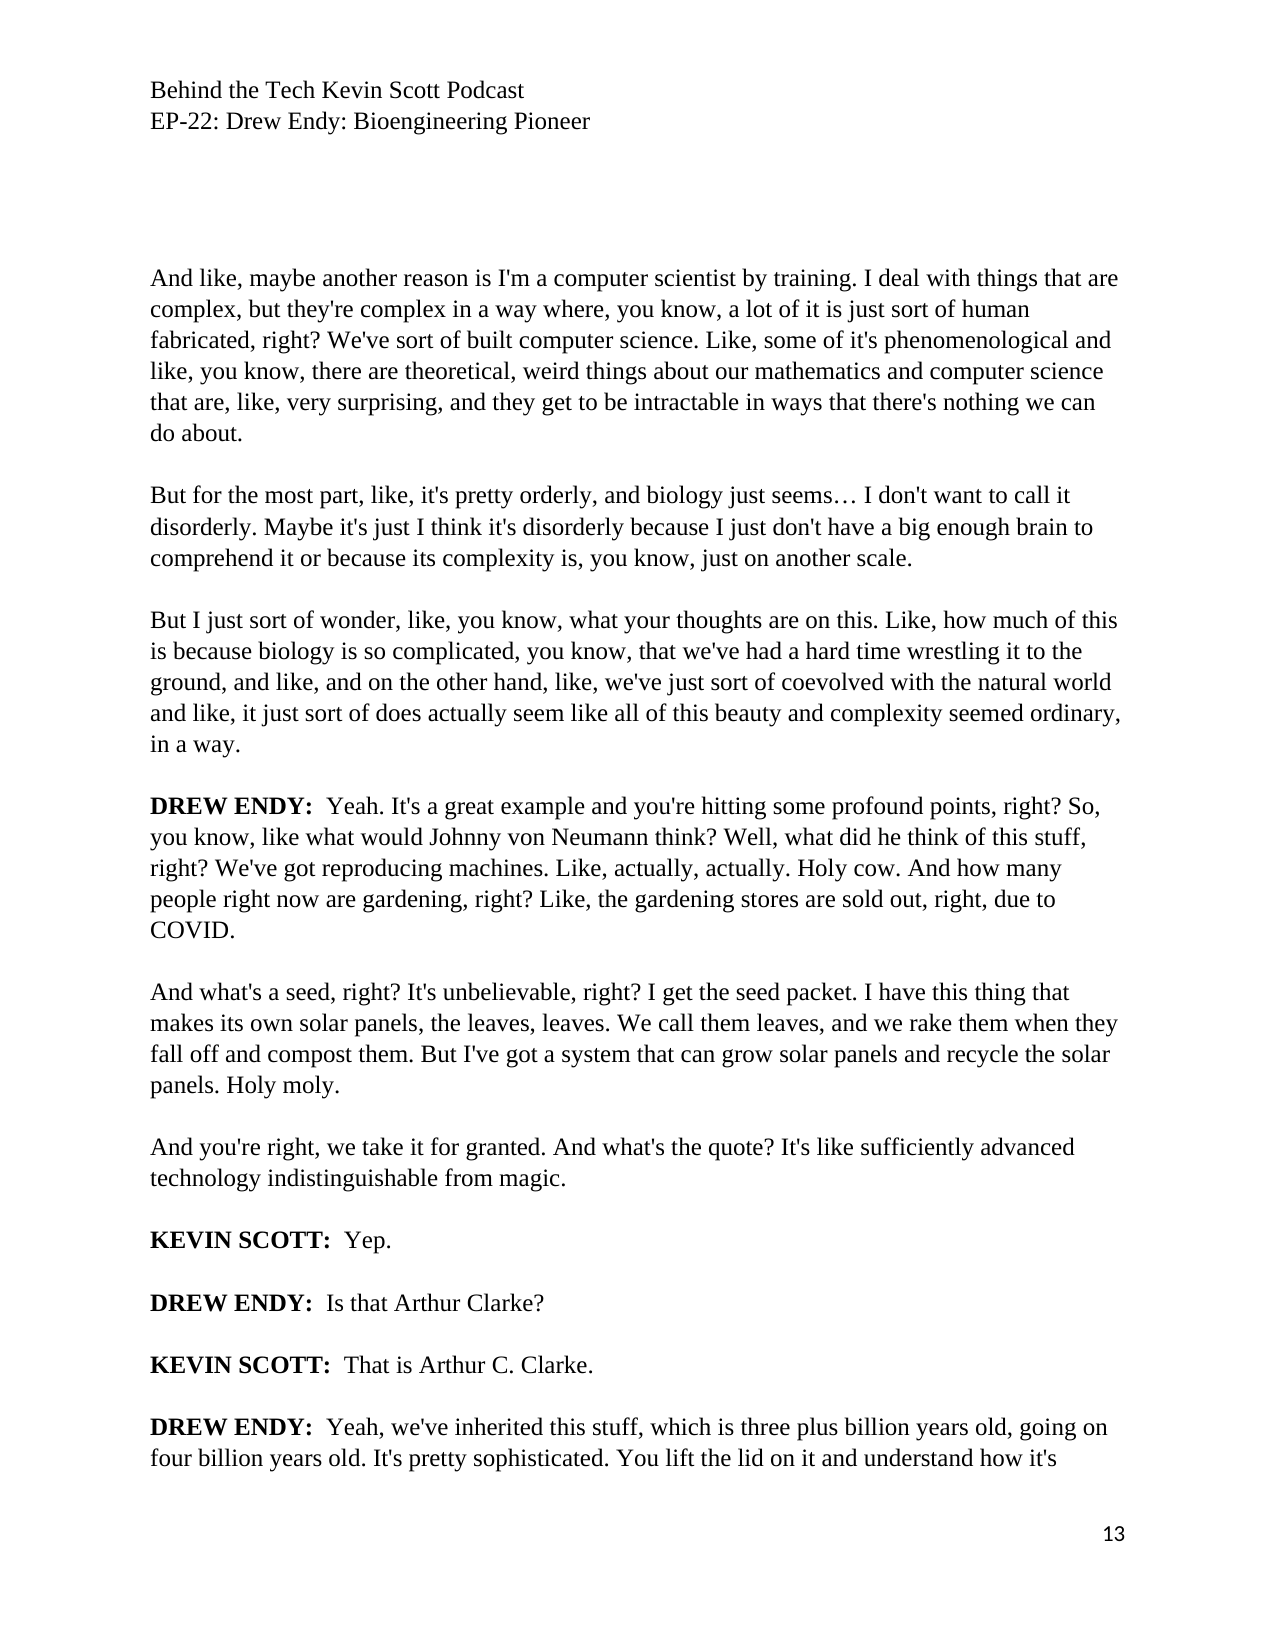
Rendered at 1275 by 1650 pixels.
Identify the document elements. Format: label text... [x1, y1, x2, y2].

text DREW ENDY: Yeah. It's a great example and you're hitting some profound points, right? So, you know, like what would Johnny von Neumann think? Well, what did he think of this stuff, right? We've got reproducing machines. Like, actually, actually. Holy cow. And how many people right now are gardening, right? Like, the gardening stores are sold out, right, due to COVID. [150, 791, 1125, 944]
text KEVIN SCOTT: That is Arthur C. Clarke. [150, 1350, 1125, 1378]
text KEVIN SCOTT: Yep. [150, 1226, 1125, 1254]
text And you're right, we take it for granted. And what's the quote? It's like sufficiently advanced technology indistinguishable from magic. [150, 1132, 1125, 1192]
text And what's a seed, right? It's unbelievable, right? I get the seed packet. I have this thing that makes its own solar panels, the leaves, leaves. We call them leaves, and we rake them when they fall off and compost them. But I've got a system that can grow solar panels and recycle the solar panels. Holy moly. [150, 977, 1125, 1099]
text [150, 1412, 1125, 1472]
text And like, maybe another reason is I'm a computer scientist by training. I deal with things that are complex, but they're complex in a way where, you know, a lot of it is just sort of human fabricated, right? We've sort of built computer science. Like, some of it's phenomenological and like, you know, there are theoretical, weird things about our mathematics and computer science that are, like, very surprising, and they get to be intractable in ways that there's nothing we can do about. [150, 263, 1125, 447]
text But for the most part, like, it's pretty orderly, and biology just seems… I don't want to call it disorderly. Maybe it's just I think it's disorderly because I just don't have a big enough brain to comprehend it or because its complexity is, you know, just on another scale. [150, 481, 1125, 571]
text But I just sort of wonder, like, you know, what your thoughts are on this. Like, how much of this is because biology is so complicated, you know, that we've had a hard time wrestling it to the ground, and like, and on the other hand, like, we've just sort of coevolved with the natural world and like, it just sort of does actually seem like all of this beauty and complexity seemed ordinary, in a way. [150, 605, 1125, 758]
text DREW ENDY: Is that Arthur Clarke? [150, 1288, 1125, 1316]
